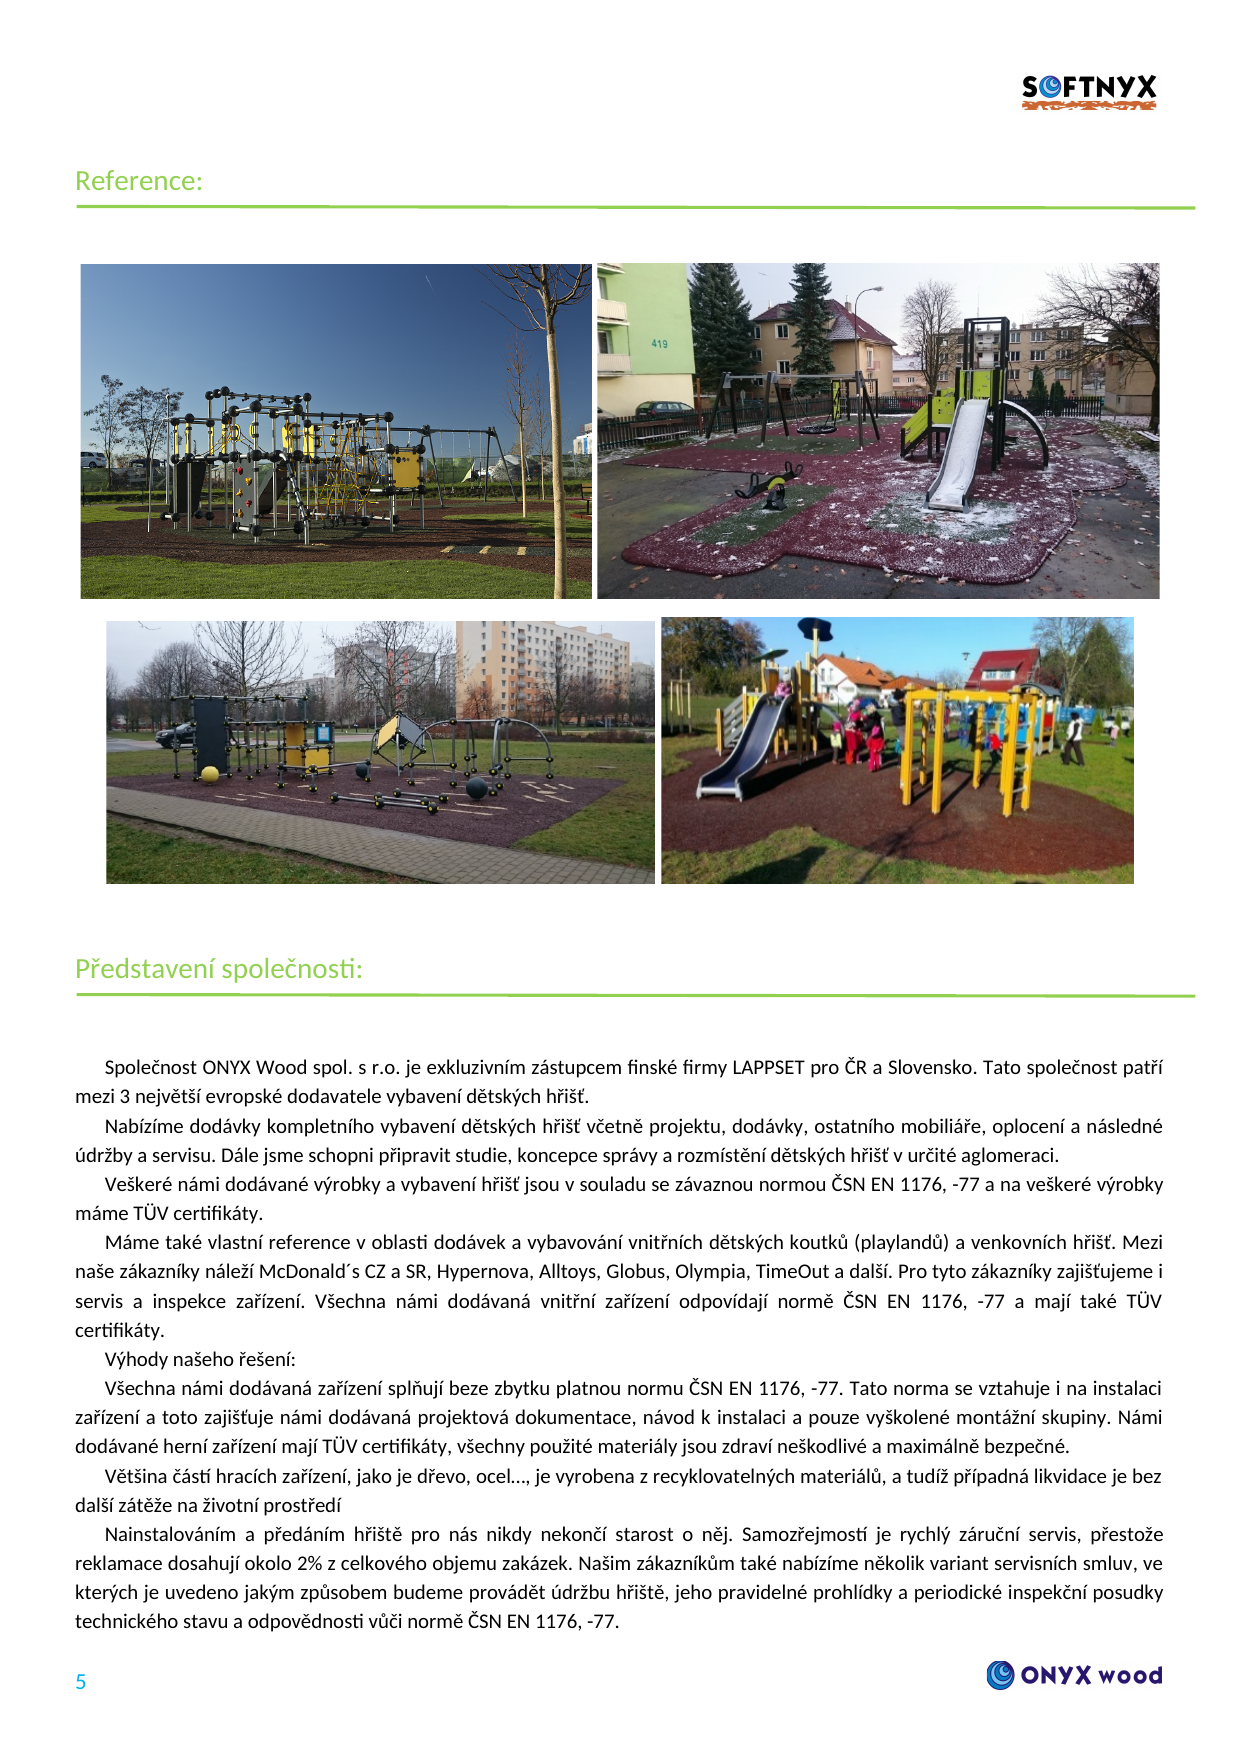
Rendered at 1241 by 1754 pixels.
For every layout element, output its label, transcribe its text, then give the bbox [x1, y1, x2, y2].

text Představení společnosti: [75, 950, 1165, 986]
text Společnost ONYX Wood spol. s r.o. je exkluzivním zástupcem finské firmy LAPPSET pro ČR a Slovensko. Tato společnost patří mezi 3 největší evropské dodavatele vybavení dětských hřišť. [75, 1054, 1165, 1109]
text Reference: [75, 162, 1165, 197]
text Veškeré námi dodávané výrobky a vybavení hřišť jsou v souladu se závaznou normou ČSN EN 1176, -77 a na veškeré výrobky máme TÜV certifikáty. [75, 1171, 1165, 1226]
text Nabízíme dodávky kompletního vybavení dětských hřišť včetně projektu, dodávky, ostatního mobiliáře, oplocení a následné údržby a servisu. Dále jsme schopni připravit studie, koncepce správy a rozmístění dětských hřišť v určité aglomeraci. [75, 1113, 1165, 1167]
text Máme také vlastní reference v oblasti dodávek a vybavování vnitřních dětských koutků (playlandů) a venkovních hřišť. Mezi naše zákazníky náleží McDonald´s CZ a SR, Hypernova, Alltoys, Globus, Olympia, TimeOut a další. Pro tyto zákazníky zajišťujeme i servis a inspekce zařízení. Všechna námi dodávaná vnitřní zařízení odpovídají normě ČSN EN 1176, -77 a mají také TÜV certifikáty. [75, 1229, 1165, 1342]
picture [106, 621, 655, 884]
text Většina částí hracích zařízení, jako je dřevo, ocel…, je vyrobena z recyklovatelných materiálů, a tudíž případná likvidace je bez další zátěže na životní prostředí [75, 1463, 1165, 1517]
picture [661, 617, 1134, 884]
picture [597, 263, 1160, 599]
picture [1016, 73, 1163, 115]
picture [80, 264, 592, 599]
picture [986, 1661, 1162, 1690]
text Všechna námi dodávaná zařízení splňují beze zbytku platnou normu ČSN EN 1176, -77. Tato norma se vztahuje i na instalaci zařízení a toto zajišťuje námi dodávaná projektová dokumentace, návod k instalaci a pouze vyškolené montážní skupiny. Námi dodávané herní zařízení mají TÜV certifikáty, všechny použité materiály jsou zdraví neškodlivé a maximálně bezpečné. [75, 1375, 1165, 1459]
text Výhody našeho řešení: [75, 1346, 1165, 1372]
text Nainstalováním a předáním hřiště pro nás nikdy nekončí starost o něj. Samozřejmostí je rychlý záruční servis, přestože reklamace dosahují okolo 2% z celkového objemu zakázek. Našim zákazníkům také nabízíme několik variant servisních smluv, ve kterých je uvedeno jakým způsobem budeme provádět údržbu hřiště, jeho pravidelné prohlídky a periodické inspekční posudky technického stavu a odpovědnosti vůči normě ČSN EN 1176, -77. [75, 1521, 1165, 1634]
